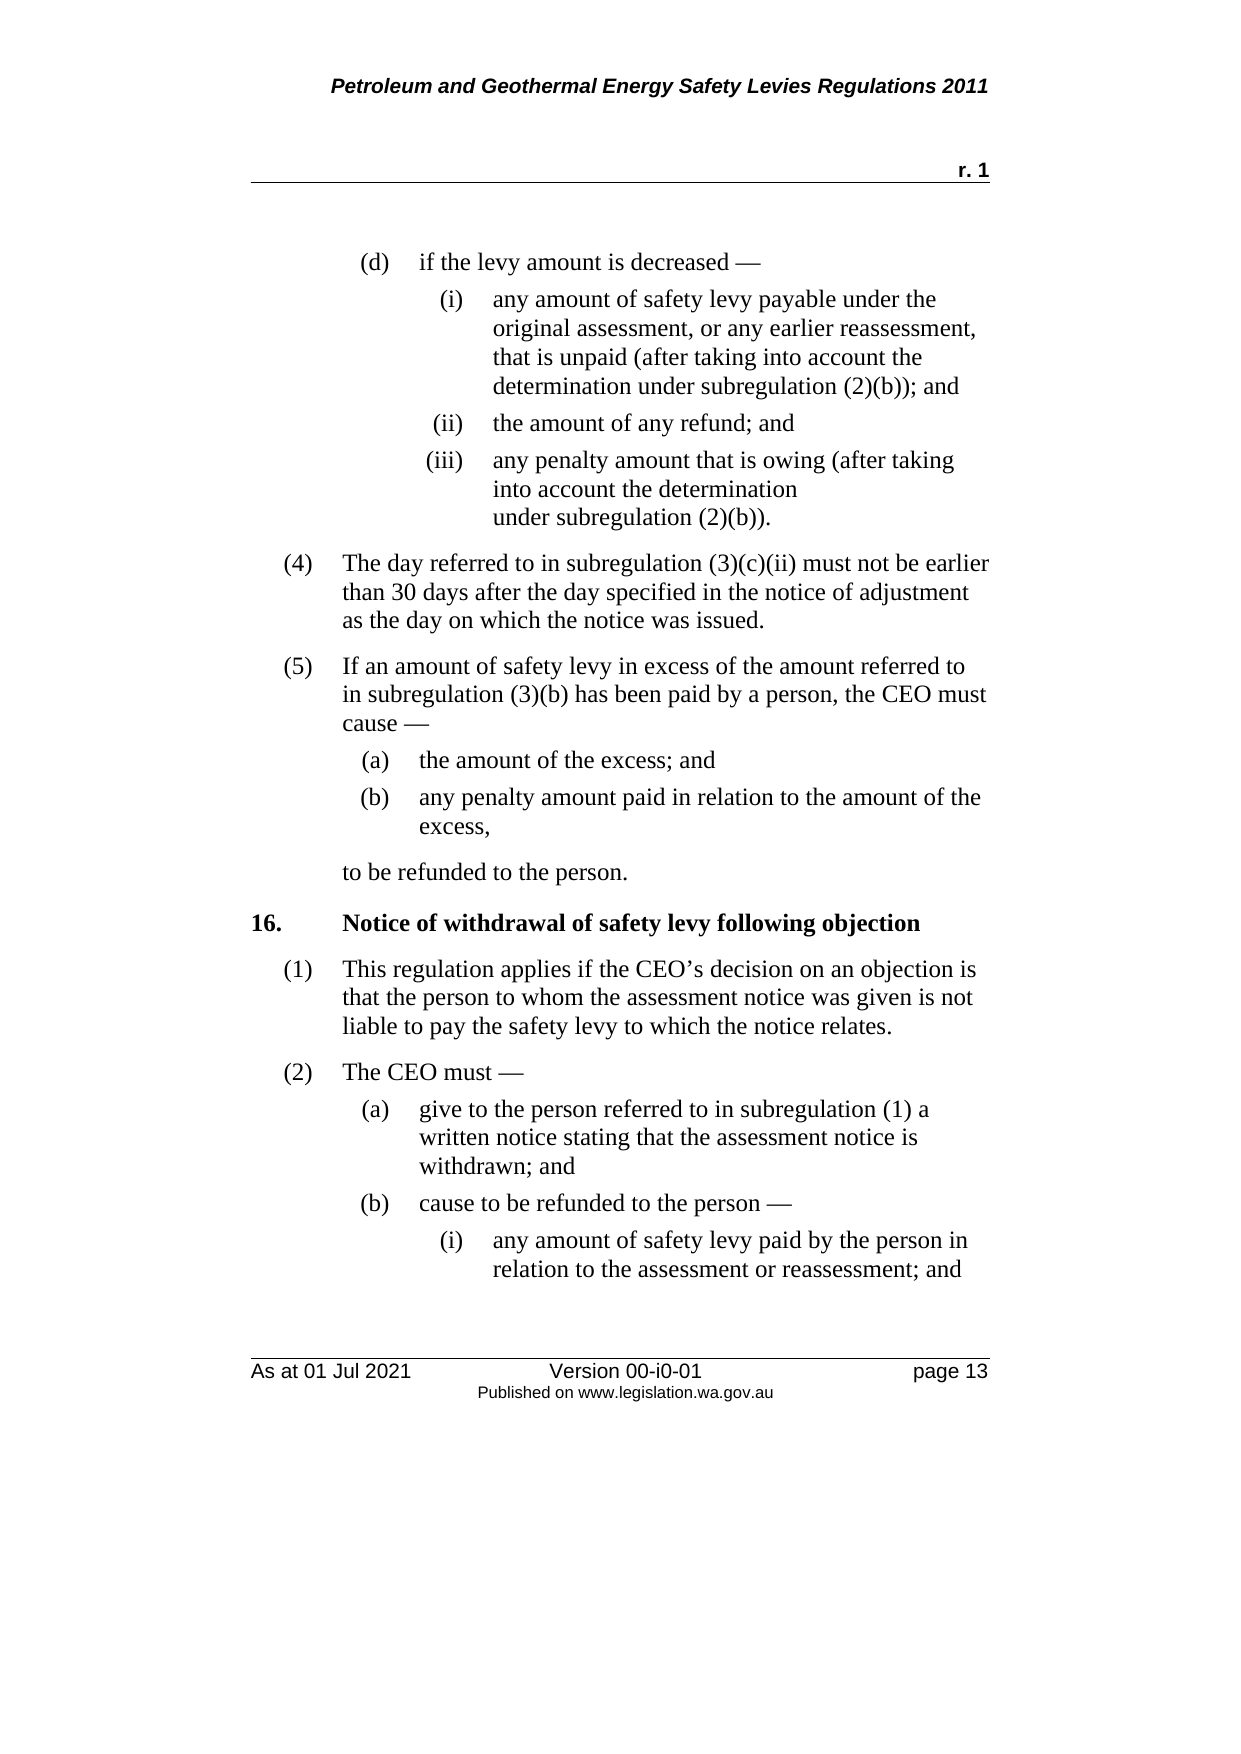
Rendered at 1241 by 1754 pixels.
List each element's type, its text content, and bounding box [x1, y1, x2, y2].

text (5) If an amount of safety levy in excess of the amount referred to in subregulation (3)(b) has been paid by a person, the CEO must cause — [251, 651, 990, 737]
text (iii) any penalty amount that is owing (after taking into account the determination under subregulation (2)(b)). [251, 445, 990, 531]
text (ii) the amount of any refund; and [251, 408, 990, 437]
text (2) The CEO must — [251, 1057, 990, 1085]
text (i) any amount of safety levy paid by the person in relation to the assessment or reassessment; and [251, 1225, 990, 1283]
text (1) This regulation applies if the CEO’s decision on an objection is that the person to whom the assessment notice was given is not liable to pay the safety levy to which the notice relates. [251, 954, 990, 1040]
text (b) cause to be refunded to the person — [251, 1188, 990, 1217]
text (4) The day referred to in subregulation (3)(c)(ii) must not be earlier than 30 days after the day specified in the notice of adjustment as the day on which the notice was issued. [251, 548, 990, 634]
text (b) any penalty amount paid in relation to the amount of the excess, [251, 782, 990, 840]
subtitle 16. Notice of withdrawal of safety levy following objection [251, 908, 990, 937]
text (a) give to the person referred to in subregulation (1) a written notice stating that the assessment notice is withdrawn; and [251, 1094, 990, 1180]
text (a) the amount of the excess; and [251, 745, 990, 774]
text (d) if the levy amount is decreased — [251, 247, 990, 276]
text to be refunded to the person. [251, 857, 990, 885]
text (i) any amount of safety levy payable under the original assessment, or any earlier reassessment, that is unpaid (after taking into account the determination under subregulation (2)(b)); and [251, 284, 990, 399]
